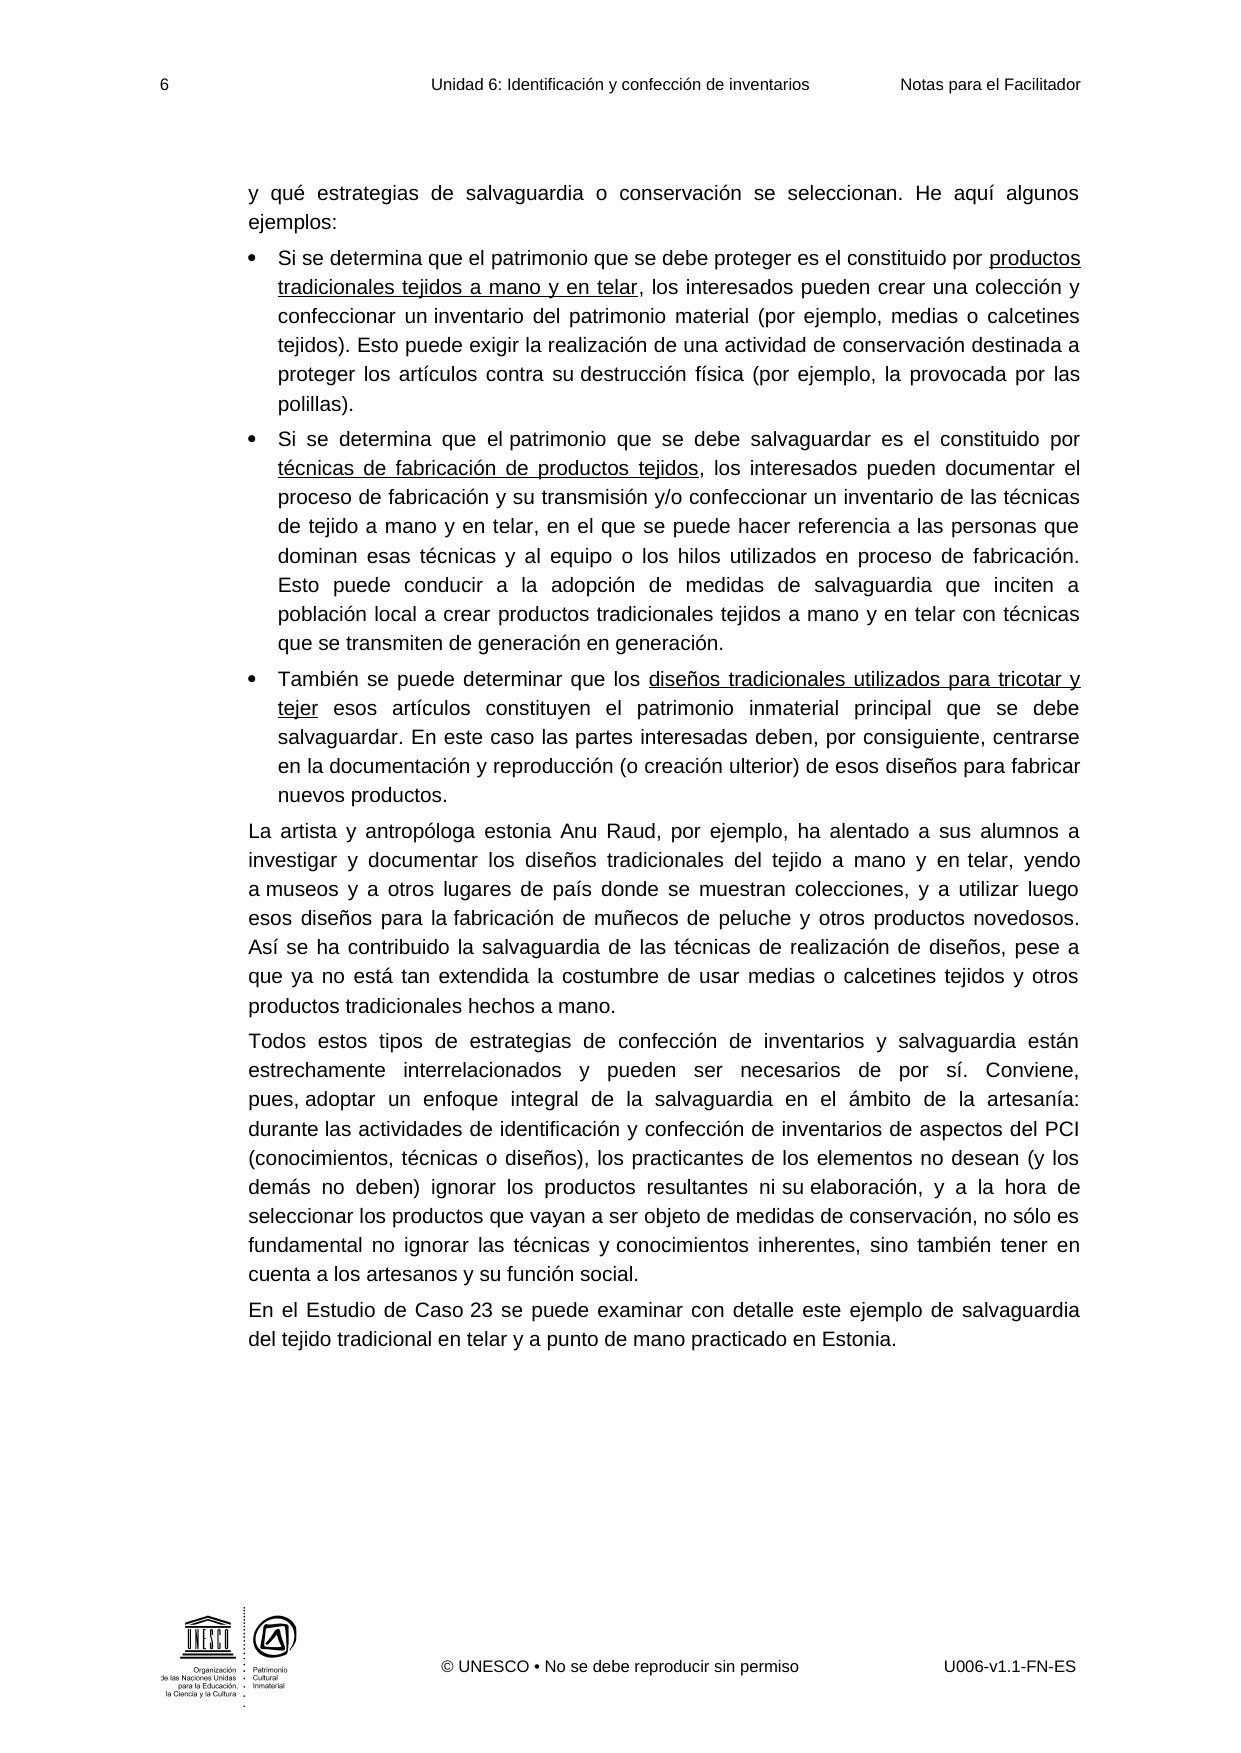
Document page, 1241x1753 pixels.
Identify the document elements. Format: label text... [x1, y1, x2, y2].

text Si se determina que el patrimonio que se debe salvaguardar es el constituido por técnicas de fabricación de productos tejidos, los interesados pueden documentar el proceso de fabricación y su transmisión y/o confeccionar un inventario de las técnicas de tejido a mano y en telar, en el que se puede hacer referencia a las personas que dominan esas técnicas y al equipo o los hilos utilizados en proceso de fabricación. Esto puede conducir a la adopción de medidas de salvaguardia que inciten a población local a crear productos tradicionales tejidos a mano y en telar con técnicas que se transmiten de generación en generación. [248, 423, 1081, 656]
text La artista y antropóloga estonia Anu Raud, por ejemplo, ha alentado a sus alumnos a investigar y documentar los diseños tradicionales del tejido a mano y en telar, yendo a museos y a otros lugares de país donde se muestran colecciones, y a utilizar luego esos diseños para la fabricación de muñecos de peluche y otros productos novedosos. Así se ha contribuido la salvaguardia de las técnicas de realización de diseños, pese a que ya no está tan extendida la costumbre de usar medias o calcetines tejidos y otros productos tradicionales hechos a mano. [248, 815, 1081, 1019]
text Si se determina que el patrimonio que se debe proteger es el constituido por productos tradicionales tejidos a mano y en telar, los interesados pueden crear una colección y confeccionar un inventario del patrimonio material (por ejemplo, medias o calcetines tejidos). Esto puede exigir la realización de una actividad de conservación destinada a proteger los artículos contra su destrucción física (por ejemplo, la provocada por las polillas). [248, 242, 1081, 417]
text Todos estos tipos de estrategias de confección de inventarios y salvaguardia están estrechamente interrelacionados y pueden ser necesarios de por sí. Conviene, pues, adoptar un enfoque integral de la salvaguardia en el ámbito de la artesanía: durante las actividades de identificación y confección de inventarios de aspectos del PCI (conocimientos, técnicas o diseños), los practicantes de los elementos no desean (y los demás no deben) ignorar los productos resultantes ni su elaboración, y a la hora de seleccionar los productos que vayan a ser objeto de medidas de conservación, no sólo es fundamental no ignorar las técnicas y conocimientos inherentes, sino también tener en cuenta a los artesanos y su función social. [248, 1025, 1081, 1288]
picture [160, 1607, 297, 1707]
text También se puede determinar que los diseños tradicionales utilizados para tricotar y tejer esos artículos constituyen el patrimonio inmaterial principal que se debe salvaguardar. En este caso las partes interesadas deben, por consiguiente, centrarse en la documentación y reproducción (o creación ulterior) de esos diseños para fabricar nuevos productos. [248, 663, 1081, 808]
text En el Estudio de Caso 23 se puede examinar con detalle este ejemplo de salvaguardia del tejido tradicional en telar y a punto de mano practicado en Estonia. [248, 1294, 1081, 1352]
